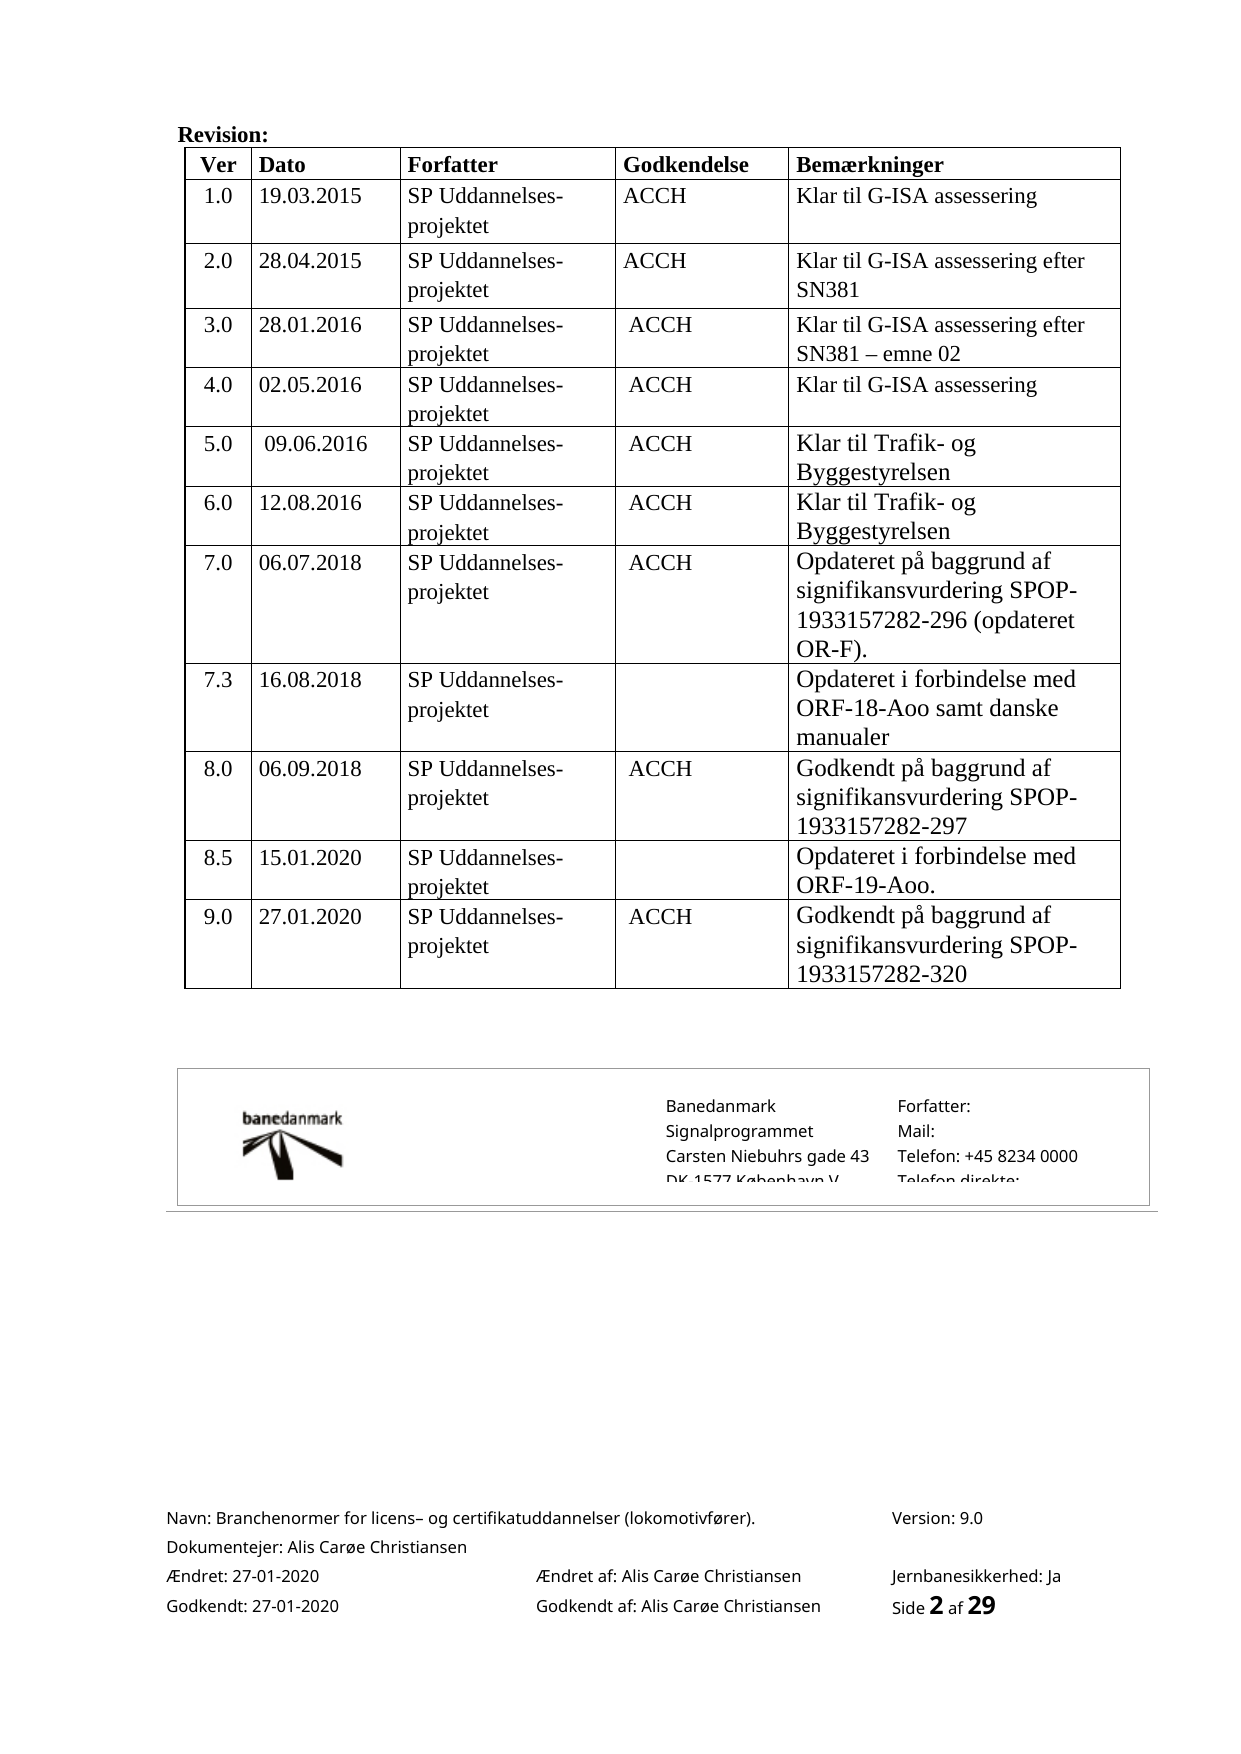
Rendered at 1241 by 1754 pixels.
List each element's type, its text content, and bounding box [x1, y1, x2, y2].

picture [223, 1092, 364, 1182]
table_header Revision: [166, 118, 1158, 1211]
